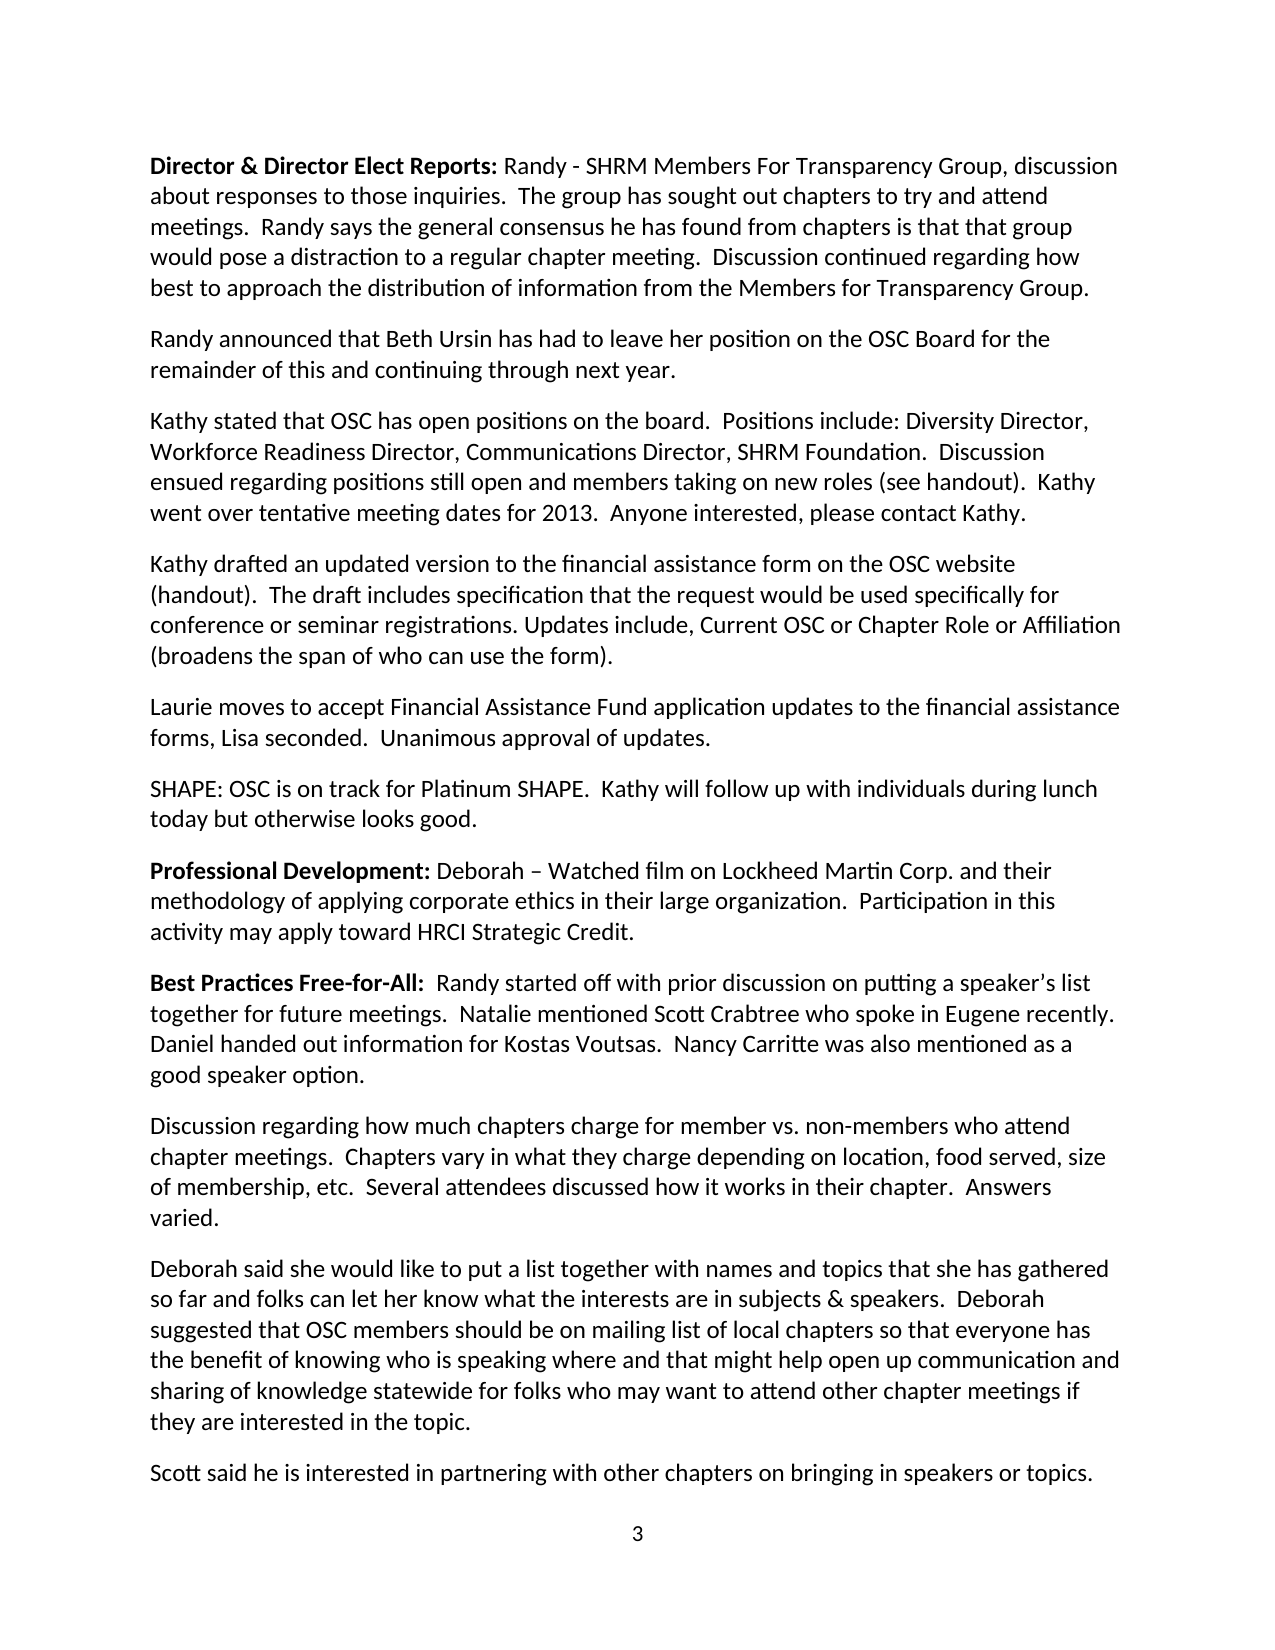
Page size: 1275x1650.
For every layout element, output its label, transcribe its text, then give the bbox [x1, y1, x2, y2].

text Professional Development: Deborah – Watched film on Lockheed Martin Corp. and their methodology of applying corporate ethics in their large organization. Participation in this activity may apply toward HRCI Strategic Credit. [150, 855, 1125, 946]
text Randy announced that Beth Ursin has had to leave her position on the OSC Board for the remainder of this and continuing through next year. [150, 323, 1125, 384]
text Scott said he is interested in partnering with other chapters on bringing in speakers or topics. [150, 1457, 1125, 1488]
text SHAPE: OSC is on track for Platinum SHAPE. Kathy will follow up with individuals during lunch today but otherwise looks good. [150, 773, 1125, 834]
text Discussion regarding how much chapters charge for member vs. non-members who attend chapter meetings. Chapters vary in what they charge depending on location, food served, size of membership, etc. Several attendees discussed how it works in their chapter. Answers varied. [150, 1110, 1125, 1232]
text Kathy drafted an updated version to the financial assistance form on the OSC website (handout). The draft includes specification that the request would be used specifically for conference or seminar registrations. Updates include, Current OSC or Chapter Role or Affiliation (broadens the span of who can use the form). [150, 548, 1125, 670]
text Best Practices Free-for-All: Randy started off with prior discussion on putting a speaker’s list together for future meetings. Natalie mentioned Scott Crabtree who spoke in Eugene recently. Daniel handed out information for Kostas Voutsas. Nancy Carritte was also mentioned as a good speaker option. [150, 967, 1125, 1089]
text Kathy stated that OSC has open positions on the board. Positions include: Diversity Director, Workforce Readiness Director, Communications Director, SHRM Foundation. Discussion ensued regarding positions still open and members taking on new roles (see handout). Kathy went over tentative meeting dates for 2013. Anyone interested, please contact Kathy. [150, 405, 1125, 527]
text Director & Director Elect Reports: Randy - SHRM Members For Transparency Group, discussion about responses to those inquiries. The group has sought out chapters to try and attend meetings. Randy says the general consensus he has found from chapters is that that group would pose a distraction to a regular chapter meeting. Discussion continued regarding how best to approach the distribution of information from the Members for Transparency Group. [150, 150, 1125, 303]
text Deborah said she would like to put a list together with names and topics that she has gathered so far and folks can let her know what the interests are in subjects & speakers. Deborah suggested that OSC members should be on mailing list of local chapters so that everyone has the benefit of knowing who is speaking where and that might help open up communication and sharing of knowledge statewide for folks who may want to attend other chapter meetings if they are interested in the topic. [150, 1253, 1125, 1436]
text Laurie moves to accept Financial Assistance Fund application updates to the financial assistance forms, Lisa seconded. Unanimous approval of updates. [150, 691, 1125, 752]
